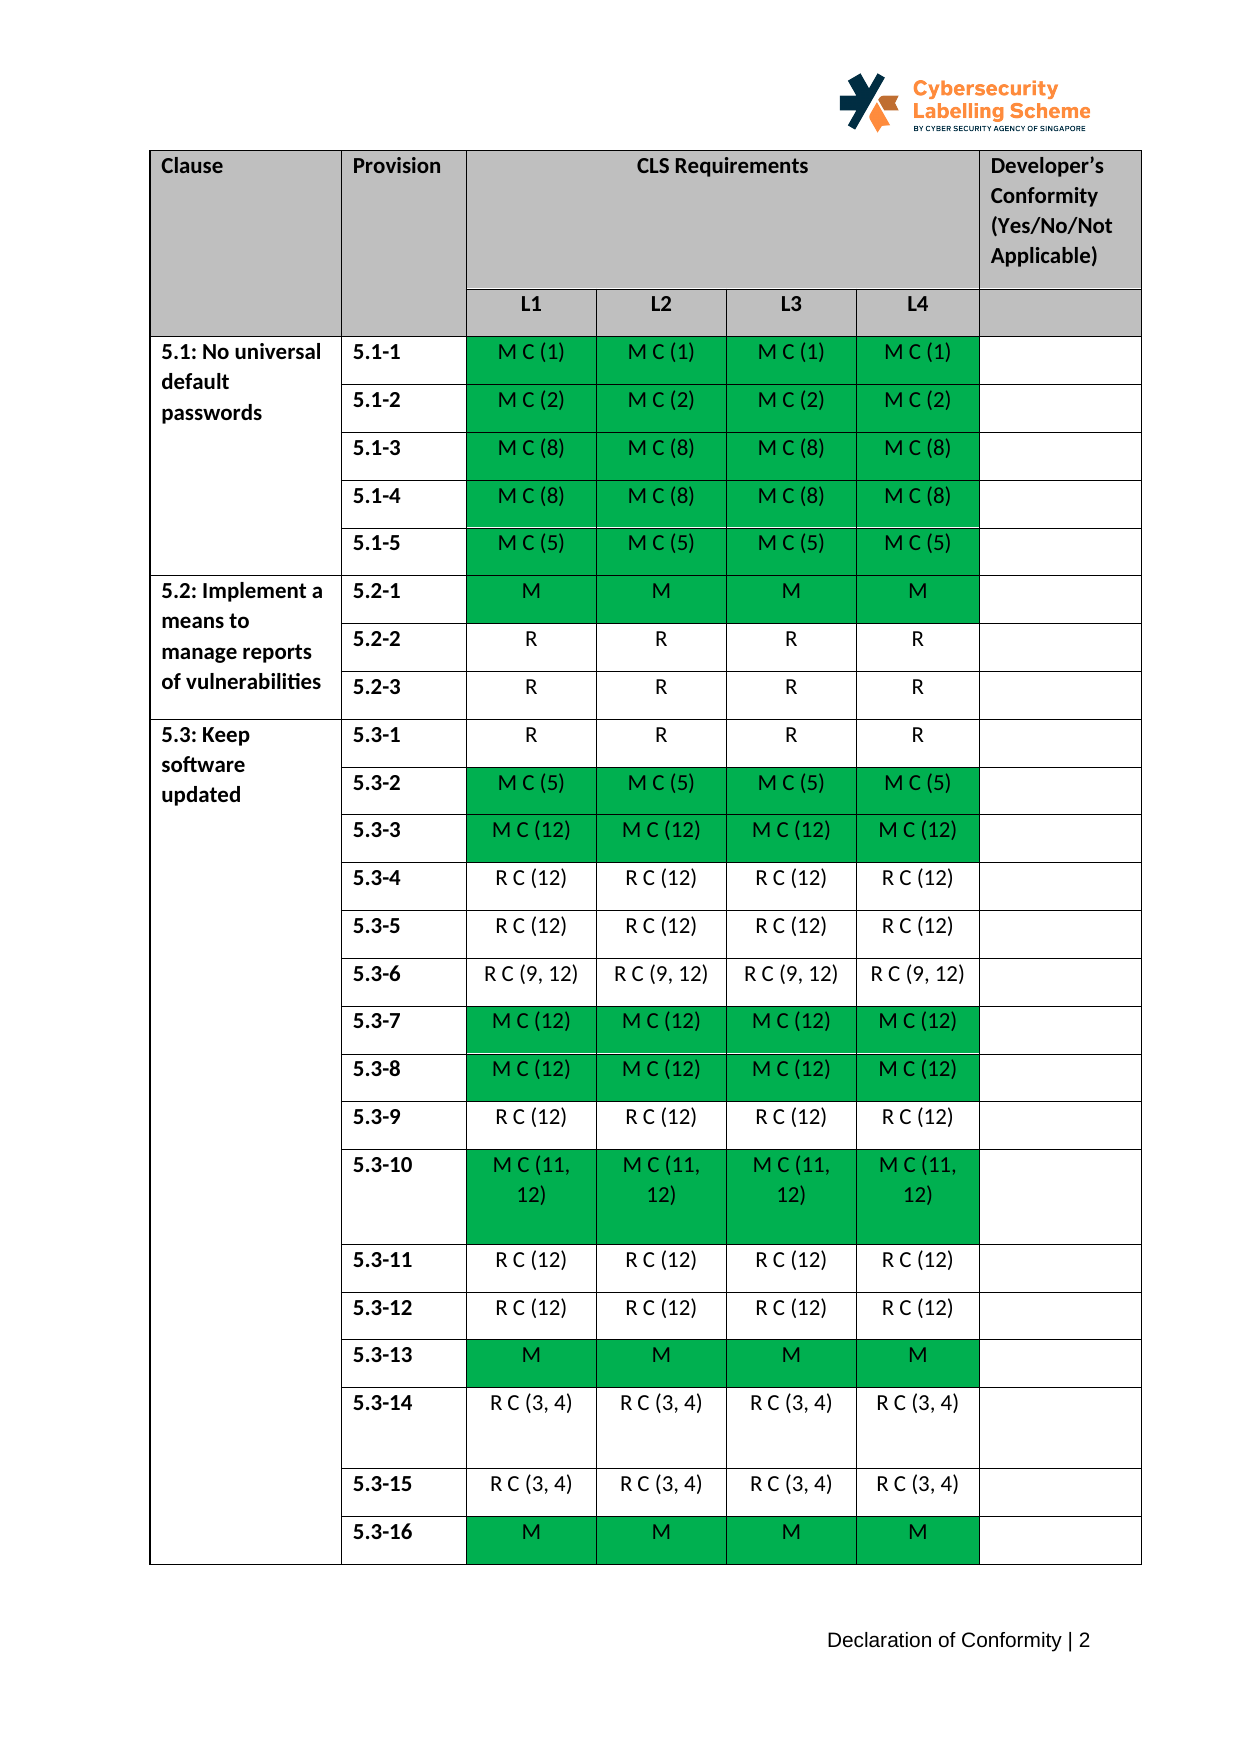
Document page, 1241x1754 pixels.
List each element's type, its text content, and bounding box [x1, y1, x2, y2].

table_cell R [467, 720, 596, 767]
table_cell 5.2: Implement a means to manage reports of vulnerabilities [151, 576, 341, 719]
table_cell 5.3-3 [342, 815, 466, 862]
table_cell M [467, 1340, 596, 1387]
table_cell [980, 1055, 1141, 1101]
table_cell 5.3: Keep software updated [151, 720, 341, 1564]
table_cell M [467, 576, 596, 623]
table_cell M C (2) [467, 385, 596, 432]
table_header Developer’s Conformity (Yes/No/Not Applicable) [980, 151, 1141, 288]
table_cell 5.3-16 [342, 1517, 466, 1564]
table_cell M [597, 1340, 726, 1387]
table_cell M [467, 1517, 596, 1564]
table_cell [980, 768, 1141, 814]
table_cell R C (9, 12) [467, 959, 596, 1006]
table_cell [980, 1517, 1141, 1564]
table_cell [980, 672, 1141, 719]
table_cell R C (12) [727, 1293, 856, 1339]
table_cell M C (12) [857, 1007, 979, 1053]
table_cell 5.1: No universal default passwords [151, 337, 341, 575]
table_cell [980, 1388, 1141, 1468]
table_cell M C (5) [857, 768, 979, 814]
table_cell M C (11, 12) [857, 1150, 979, 1244]
table_cell M C (12) [597, 815, 726, 862]
table_cell R C (12) [467, 863, 596, 910]
table_cell [980, 290, 1141, 336]
table_cell M C (12) [727, 1007, 856, 1053]
table_cell 5.3-1 [342, 720, 466, 767]
table_cell M C (12) [467, 815, 596, 862]
table_cell R C (3, 4) [857, 1469, 979, 1516]
table_cell R C (12) [857, 1102, 979, 1149]
table_cell [980, 1293, 1141, 1339]
table_cell M [727, 1517, 856, 1564]
table_cell R [857, 720, 979, 767]
table_cell 5.3-15 [342, 1469, 466, 1516]
table_cell R C (12) [727, 911, 856, 958]
table_cell 5.3-6 [342, 959, 466, 1006]
table_cell M C (5) [727, 529, 856, 575]
table_cell M C (1) [597, 337, 726, 384]
table_cell [980, 959, 1141, 1006]
table_cell [980, 1102, 1141, 1149]
table_cell 5.3-9 [342, 1102, 466, 1149]
table_cell R [597, 672, 726, 719]
table_cell L4 [857, 290, 979, 336]
table_cell M C (2) [727, 385, 856, 432]
table_cell R [727, 672, 856, 719]
table_cell [980, 1245, 1141, 1292]
table_cell M C (8) [727, 481, 856, 527]
table_cell R [597, 720, 726, 767]
table_cell R C (3, 4) [597, 1388, 726, 1468]
table_cell 5.3-10 [342, 1150, 466, 1244]
table_cell R C (3, 4) [857, 1388, 979, 1468]
table_cell 5.3-2 [342, 768, 466, 814]
table_cell M C (11, 12) [727, 1150, 856, 1244]
table_cell [980, 863, 1141, 910]
table_cell R C (12) [727, 863, 856, 910]
table_cell R [467, 672, 596, 719]
table_cell [980, 576, 1141, 623]
table_cell R C (9, 12) [727, 959, 856, 1006]
table_cell R C (12) [597, 863, 726, 910]
table_cell [980, 481, 1141, 527]
table_cell R C (12) [597, 911, 726, 958]
table_cell R C (12) [467, 1102, 596, 1149]
table_cell [980, 433, 1141, 480]
table_cell L1 [467, 290, 596, 336]
table_header CLS Requirements [467, 151, 979, 288]
table_cell R C (3, 4) [467, 1469, 596, 1516]
table_cell M C (12) [857, 1055, 979, 1101]
table_cell M C (12) [597, 1055, 726, 1101]
table_cell 5.2-1 [342, 576, 466, 623]
table_cell 5.3-5 [342, 911, 466, 958]
table_cell [980, 1340, 1141, 1387]
table_cell 5.1-2 [342, 385, 466, 432]
table_cell 5.1-4 [342, 481, 466, 527]
table_cell M [857, 1517, 979, 1564]
table_cell M C (11, 12) [597, 1150, 726, 1244]
table_cell R C (12) [857, 1293, 979, 1339]
table_cell M [857, 1340, 979, 1387]
table_cell M C (5) [467, 768, 596, 814]
table_cell M [857, 576, 979, 623]
table_cell 5.3-7 [342, 1007, 466, 1053]
table_cell R C (12) [467, 1293, 596, 1339]
table_cell M C (1) [467, 337, 596, 384]
table_cell M C (5) [727, 768, 856, 814]
table_cell 5.3-4 [342, 863, 466, 910]
picture [862, 73, 876, 85]
table_cell R C (3, 4) [467, 1388, 596, 1468]
table_cell R [727, 624, 856, 671]
table_cell 5.3-14 [342, 1388, 466, 1468]
table_cell R C (3, 4) [727, 1469, 856, 1516]
picture [839, 73, 858, 95]
table_cell [980, 911, 1141, 958]
table_cell R [467, 624, 596, 671]
table_cell M C (5) [467, 529, 596, 575]
table_cell M C (8) [467, 481, 596, 527]
table_cell M [597, 576, 726, 623]
table_cell R C (12) [597, 1293, 726, 1339]
table_cell M C (2) [857, 385, 979, 432]
table_cell M C (8) [857, 433, 979, 480]
table_cell R C (12) [857, 863, 979, 910]
table_cell 5.2-3 [342, 672, 466, 719]
table_cell 5.3-13 [342, 1340, 466, 1387]
table_cell M C (12) [727, 1055, 856, 1101]
table_cell 5.1-5 [342, 529, 466, 575]
table_cell [980, 1150, 1141, 1244]
table_cell [980, 815, 1141, 862]
table_cell [980, 1007, 1141, 1053]
table_cell M [727, 576, 856, 623]
table_cell 5.2-2 [342, 624, 466, 671]
table_cell L3 [727, 290, 856, 336]
table_cell 5.1-1 [342, 337, 466, 384]
table_cell M C (8) [597, 433, 726, 480]
table_cell R C (12) [857, 1245, 979, 1292]
table_cell M C (12) [727, 815, 856, 862]
table_cell R C (12) [727, 1245, 856, 1292]
table_cell R C (9, 12) [597, 959, 726, 1006]
table_cell M C (12) [597, 1007, 726, 1053]
table_cell M C (8) [597, 481, 726, 527]
table_cell M [597, 1517, 726, 1564]
table_cell R C (12) [727, 1102, 856, 1149]
picture [839, 73, 1091, 133]
table_cell R C (3, 4) [727, 1388, 856, 1468]
table_header Clause [151, 151, 341, 336]
table_cell R C (12) [467, 911, 596, 958]
table_cell R C (12) [597, 1245, 726, 1292]
table_cell M C (1) [857, 337, 979, 384]
table_cell [980, 385, 1141, 432]
table_cell 5.3-12 [342, 1293, 466, 1339]
table_cell M C (11, 12) [467, 1150, 596, 1244]
table_cell M C (8) [467, 433, 596, 480]
table_cell M C (12) [467, 1055, 596, 1101]
table_cell R [857, 624, 979, 671]
table_cell 5.3-8 [342, 1055, 466, 1101]
table_cell M C (1) [727, 337, 856, 384]
table_cell R C (12) [857, 911, 979, 958]
table_cell R [727, 720, 856, 767]
table_cell R C (9, 12) [857, 959, 979, 1006]
table_cell R [597, 624, 726, 671]
table_cell [980, 337, 1141, 384]
table_cell R C (12) [467, 1245, 596, 1292]
table_cell M C (8) [857, 481, 979, 527]
table_cell R [857, 672, 979, 719]
table_cell M [727, 1340, 856, 1387]
table_cell L2 [597, 290, 726, 336]
table_cell M C (12) [467, 1007, 596, 1053]
table_cell M C (2) [597, 385, 726, 432]
table_cell M C (5) [857, 529, 979, 575]
table_cell 5.1-3 [342, 433, 466, 480]
table_cell [980, 1469, 1141, 1516]
table_cell R C (12) [597, 1102, 726, 1149]
table_cell R C (3, 4) [597, 1469, 726, 1516]
table_header Provision [342, 151, 466, 336]
table_cell M C (5) [597, 529, 726, 575]
table_cell [980, 529, 1141, 575]
table_cell [980, 624, 1141, 671]
table_cell [980, 720, 1141, 767]
table_cell M C (8) [727, 433, 856, 480]
table_cell 5.3-11 [342, 1245, 466, 1292]
table_cell M C (12) [857, 815, 979, 862]
table_cell M C (5) [597, 768, 726, 814]
